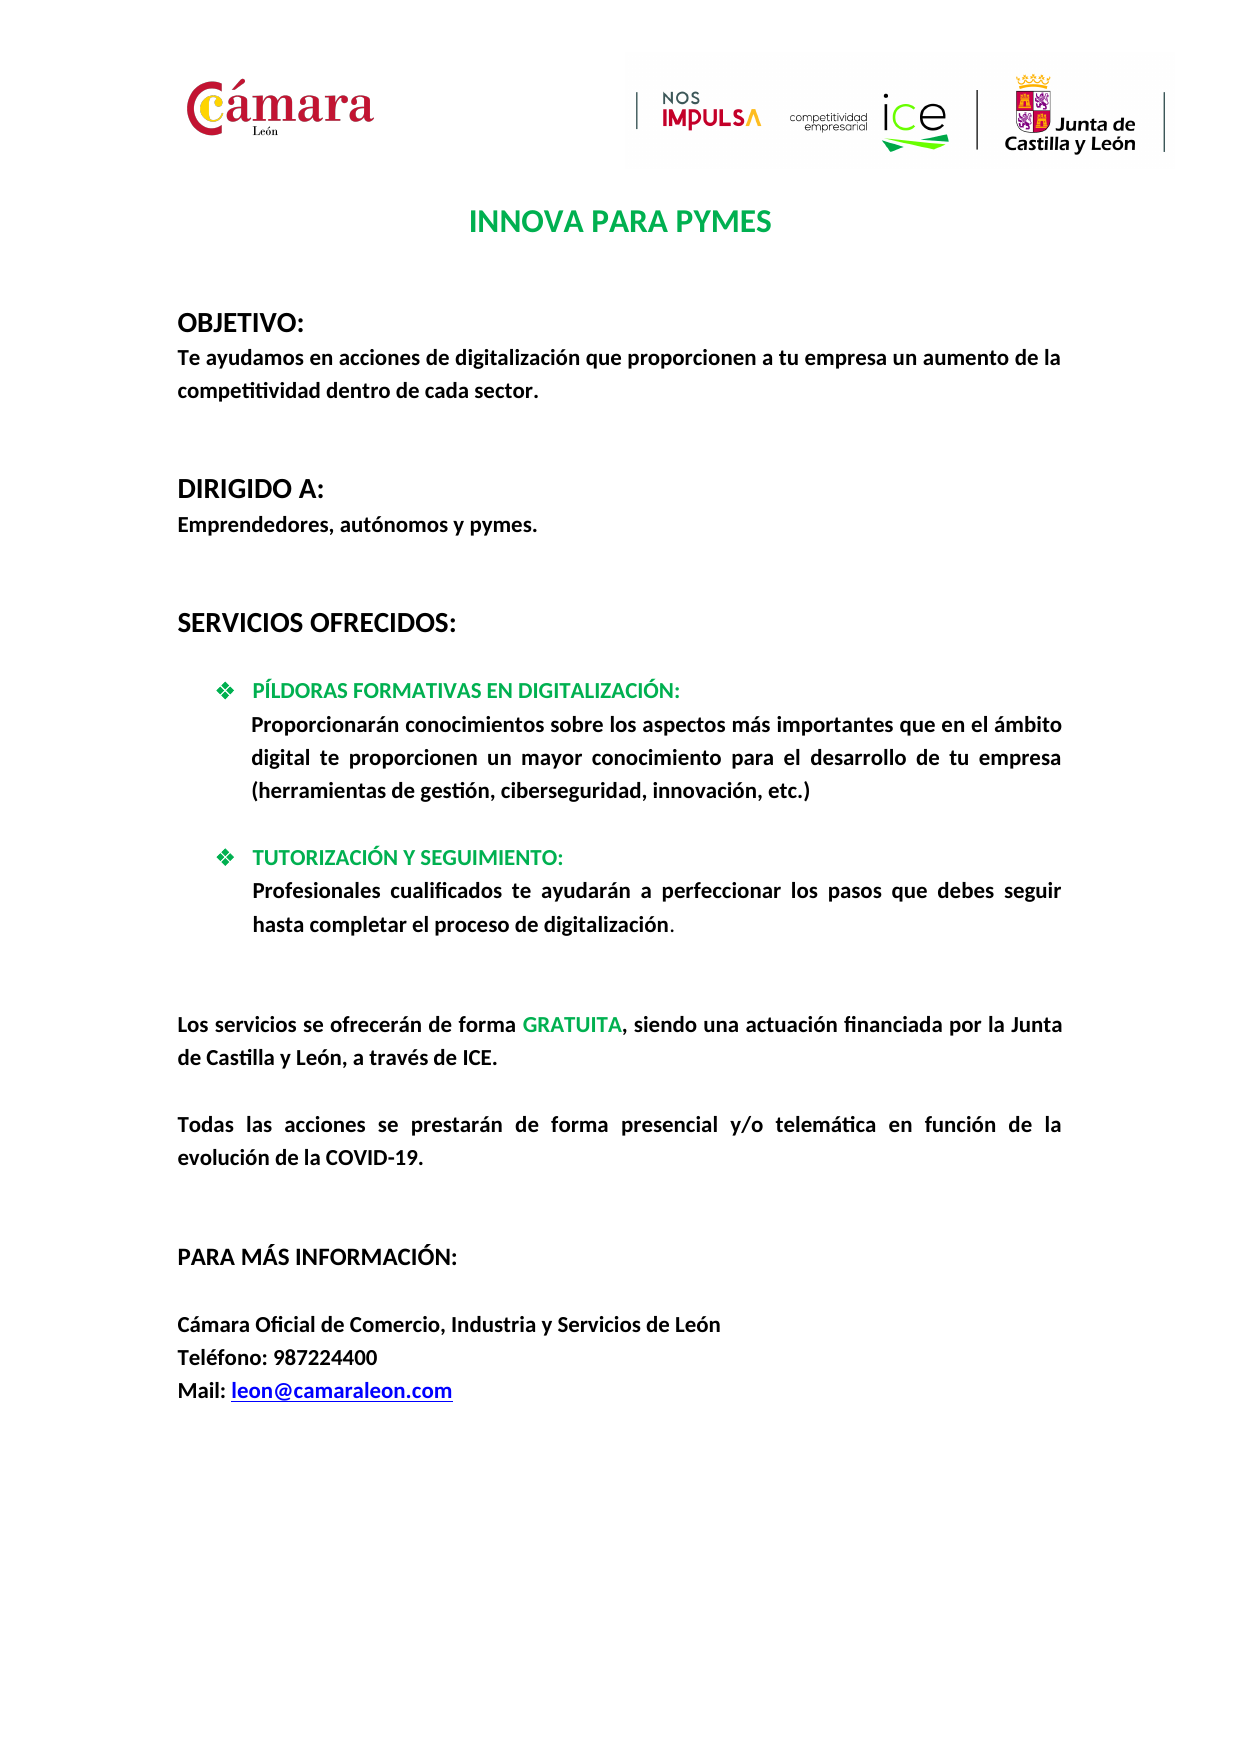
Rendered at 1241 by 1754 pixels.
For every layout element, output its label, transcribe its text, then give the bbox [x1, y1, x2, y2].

text SERVICIOS OFRECIDOS: [177, 605, 1063, 639]
picture [177, 73, 384, 144]
text INNOVA PARA PYMES [177, 205, 1063, 239]
picture [625, 52, 1175, 169]
text Cámara Oficial de Comercio, Industria y Servicios de León [177, 1305, 1063, 1339]
text Teléfono: 987224400 [177, 1339, 1063, 1372]
list Los servicios se ofrecerán de forma GRATUITA, siendo una actuación financiada por la Junta de Castilla y León, a través de ICE. [177, 1005, 1063, 1072]
text Emprendedores, autónomos y pymes. [177, 505, 1063, 539]
text Mail: leon@camaraleon.com [177, 1372, 1063, 1405]
text Todas las acciones se prestarán de forma presencial y/o telemática en función de la evolución de la COVID-19. [177, 1105, 1063, 1172]
list Profesionales cualificados te ayudarán a perfeccionar los pasos que debes seguir hasta completar el proceso de digitalización. [252, 872, 1063, 939]
text DIRIGIDO A: [177, 472, 1063, 505]
list TUTORIZACIÓN Y SEGUIMIENTO: [215, 839, 1063, 872]
text OBJETIVO: [177, 305, 1063, 339]
list Proporcionarán conocimientos sobre los aspectos más importantes que en el ámbito digital te proporcionen un mayor conocimiento para el desarrollo de tu empresa (herramientas de gestión, ciberseguridad, innovación, etc.) [251, 705, 1063, 805]
text Te ayudamos en acciones de digitalización que proporcionen a tu empresa un aumento de la competitividad dentro de cada sector. [177, 339, 1063, 405]
text PARA MÁS INFORMACIÓN: [177, 1239, 1063, 1272]
list PÍLDORAS FORMATIVAS EN DIGITALIZACIÓN: [215, 672, 1063, 705]
